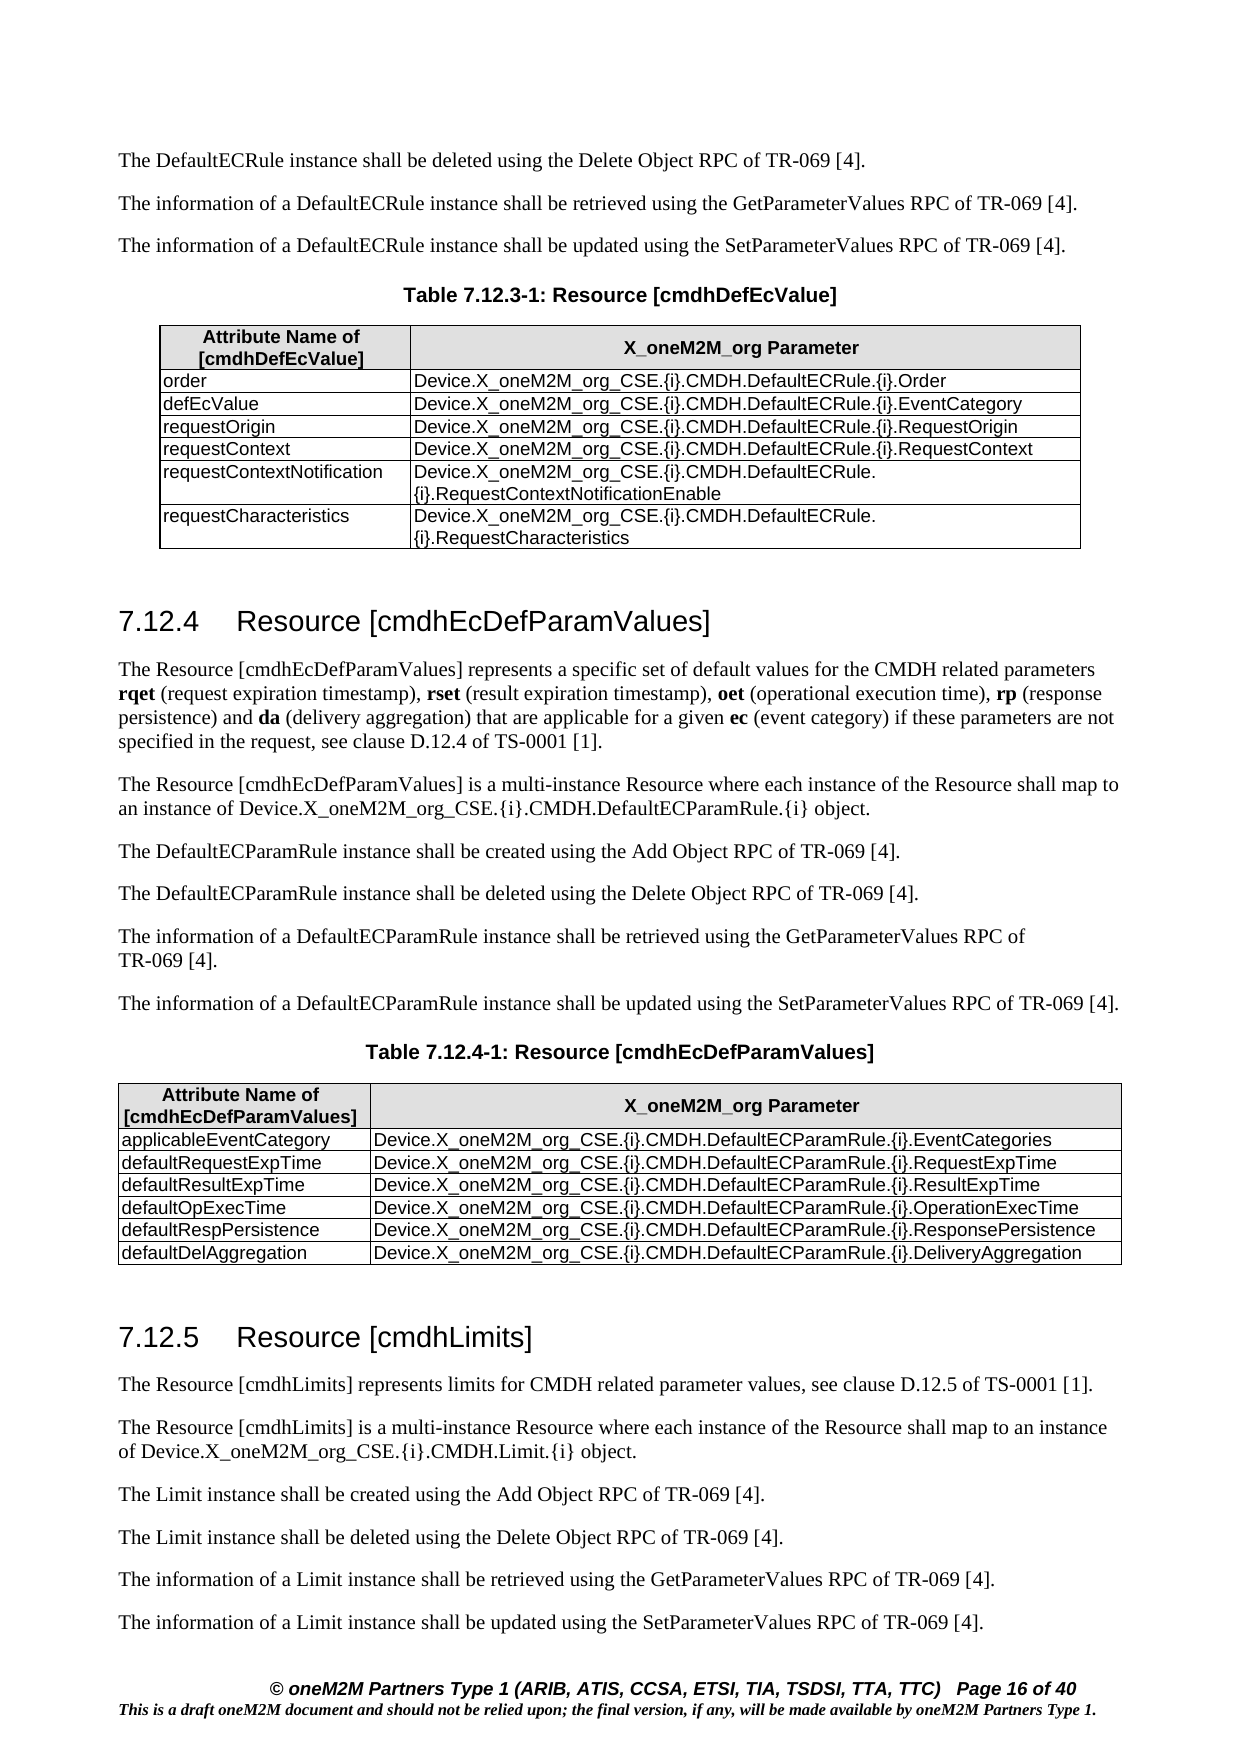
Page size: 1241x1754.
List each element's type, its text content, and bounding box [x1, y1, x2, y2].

text The information of a Limit instance shall be updated using the SetParameterValues RPC of TR-069 [4]. [118, 1610, 1122, 1634]
text The information of a Limit instance shall be retrieved using the GetParameterValues RPC of TR-069 [4]. [118, 1567, 1122, 1591]
table_header X_oneM2M_org Parameter [371, 1084, 1121, 1128]
table_cell Device.X_oneM2M_org_CSE.{i}.CMDH.DefaultECRule.{i}.RequestOrigin [411, 416, 1080, 437]
text The Limit instance shall be deleted using the Delete Object RPC of TR-069 [4]. [118, 1524, 1122, 1549]
table_cell defaultResultExpTime [119, 1174, 370, 1196]
table_cell Device.X_oneM2M_org_CSE.{i}.CMDH.DefaultECParamRule.{i}.ResponsePersistence [371, 1219, 1121, 1241]
text The Resource [cmdhLimits] represents limits for CMDH related parameter values, see clause D.12.5 of TS-0001 [1]. [118, 1372, 1122, 1396]
table_cell Device.X_oneM2M_org_CSE.{i}.CMDH.DefaultECRule.{i}.EventCategory [411, 393, 1080, 414]
table_cell defaultDelAggregation [119, 1242, 370, 1263]
text The information of a DefaultECRule instance shall be retrieved using the GetParameterValues RPC of TR-069 [4]. [118, 191, 1122, 214]
table_header Attribute Name of [cmdhEcDefParamValues] [119, 1084, 370, 1128]
table_cell Device.X_oneM2M_org_CSE.{i}.CMDH.DefaultECParamRule.{i}.ResultExpTime [371, 1174, 1121, 1196]
table_cell defEcValue [161, 393, 410, 414]
subtitle 7.12.4 Resource [cmdhEcDefParamValues] [118, 604, 1122, 638]
table_header Attribute Name of [cmdhDefEcValue] [161, 326, 410, 369]
table_cell requestCharacteristics [161, 505, 410, 548]
table_cell defaultRespPersistence [119, 1219, 370, 1241]
text The information of a DefaultECRule instance shall be updated using the SetParameterValues RPC of TR-069 [4]. [118, 233, 1122, 257]
text The Resource [cmdhLimits] is a multi-instance Resource where each instance of the Resource shall map to an instance of Device.X_oneM2M_org_CSE.{i}.CMDH.Limit.{i} object. [118, 1415, 1122, 1463]
text Table 7.12.3-1: Resource [cmdhDefEcValue] [118, 282, 1122, 306]
table_cell requestOrigin [161, 416, 410, 437]
table_cell Device.X_oneM2M_org_CSE.{i}.CMDH.DefaultECRule.{i}.RequestContextNotificationEnable [411, 461, 1080, 504]
table_cell Device.X_oneM2M_org_CSE.{i}.CMDH.DefaultECRule.{i}.RequestContext [411, 438, 1080, 460]
table_cell applicableEventCategory [119, 1129, 370, 1150]
table_cell requestContext [161, 438, 410, 460]
text Table 7.12.4-1: Resource [cmdhEcDefParamValues] [118, 1040, 1122, 1064]
table_cell Device.X_oneM2M_org_CSE.{i}.CMDH.DefaultECParamRule.{i}.EventCategories [371, 1129, 1121, 1150]
subtitle 7.12.5 Resource [cmdhLimits] [118, 1320, 1122, 1353]
table_cell defaultOpExecTime [119, 1197, 370, 1218]
table_cell order [161, 370, 410, 392]
text The Resource [cmdhEcDefParamValues] is a multi-instance Resource where each instance of the Resource shall map to an instance of Device.X_oneM2M_org_CSE.{i}.CMDH.DefaultECParamRule.{i} object. [118, 772, 1122, 820]
table_cell defaultRequestExpTime [119, 1151, 370, 1173]
table_cell Device.X_oneM2M_org_CSE.{i}.CMDH.DefaultECRule.{i}.Order [411, 370, 1080, 392]
text The information of a DefaultECParamRule instance shall be retrieved using the GetParameterValues RPC of TR-069 [4]. [118, 924, 1122, 972]
table_cell Device.X_oneM2M_org_CSE.{i}.CMDH.DefaultECParamRule.{i}.OperationExecTime [371, 1197, 1121, 1218]
text The DefaultECParamRule instance shall be deleted using the Delete Object RPC of TR-069 [4]. [118, 881, 1122, 905]
table_cell requestContextNotification [161, 461, 410, 504]
table_cell Device.X_oneM2M_org_CSE.{i}.CMDH.DefaultECRule.{i}.RequestCharacteristics [411, 505, 1080, 548]
text The DefaultECRule instance shall be deleted using the Delete Object RPC of TR-069 [4]. [118, 148, 1122, 172]
text The Resource [cmdhEcDefParamValues] represents a specific set of default values for the CMDH related parameters rqet (request expiration timestamp), rset (result expiration timestamp), oet (operational execution time), rp (response persistence) and da (delivery aggregation) that are applicable for a given ec (event category) if these parameters are not specified in the request, see clause D.12.4 of TS-0001 [1]. [118, 657, 1122, 753]
text The Limit instance shall be created using the Add Object RPC of TR-069 [4]. [118, 1482, 1122, 1506]
text The DefaultECParamRule instance shall be created using the Add Object RPC of TR-069 [4]. [118, 838, 1122, 863]
text The information of a DefaultECParamRule instance shall be updated using the SetParameterValues RPC of TR-069 [4]. [118, 991, 1122, 1015]
table_cell Device.X_oneM2M_org_CSE.{i}.CMDH.DefaultECParamRule.{i}.DeliveryAggregation [371, 1242, 1121, 1263]
table_header X_oneM2M_org Parameter [411, 326, 1080, 369]
table_cell Device.X_oneM2M_org_CSE.{i}.CMDH.DefaultECParamRule.{i}.RequestExpTime [371, 1151, 1121, 1173]
